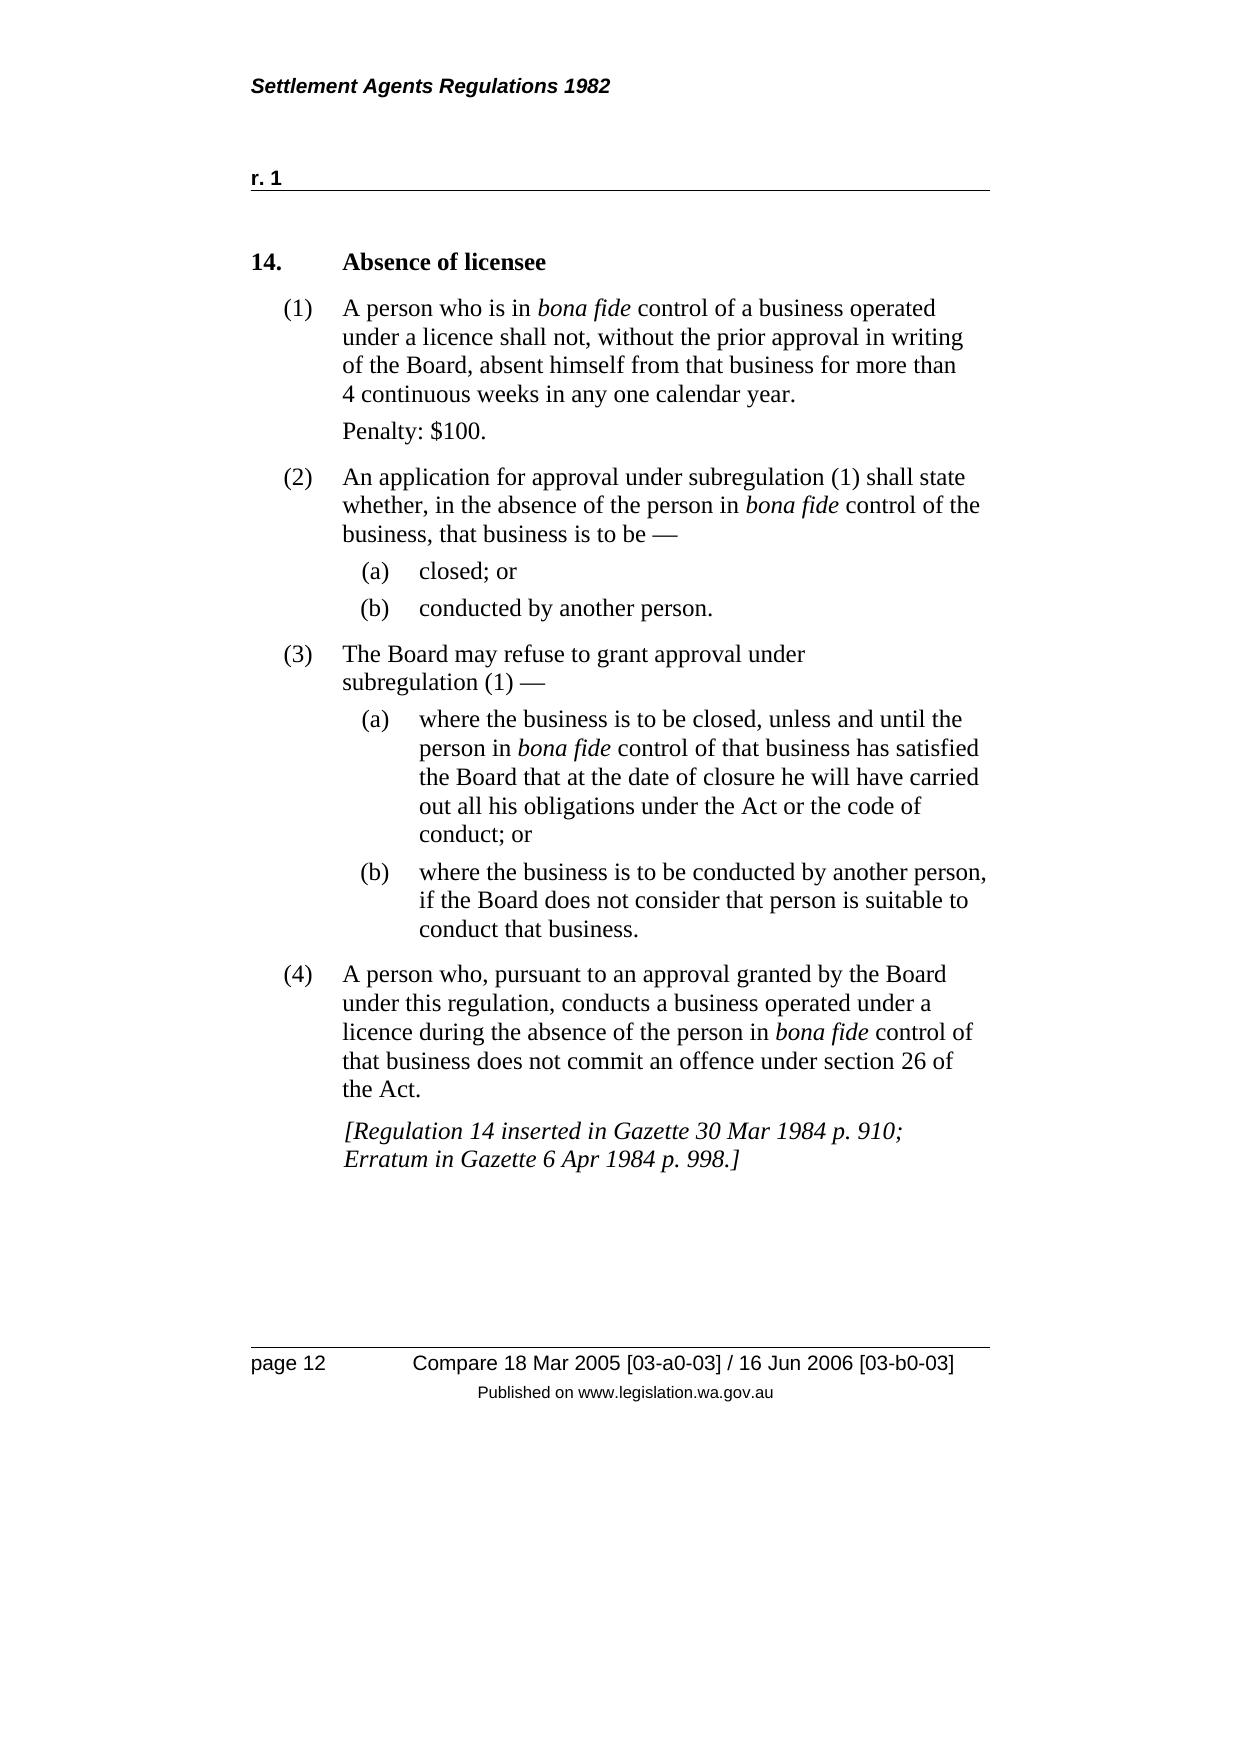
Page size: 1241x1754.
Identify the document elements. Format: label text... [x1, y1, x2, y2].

text Penalty: $100. [251, 416, 990, 445]
text (3) The Board may refuse to grant approval under subregulation (1) — [251, 639, 990, 696]
text (a) where the business is to be closed, unless and until the person in bona fide control of that business has satisfied the Board that at the date of closure he will have carried out all his obligations under the Act or the code of conduct; or [251, 704, 990, 848]
text (b) where the business is to be conducted by another person, if the Board does not consider that person is suitable to conduct that business. [251, 857, 990, 943]
text (a) closed; or [251, 556, 990, 585]
text (4) A person who, pursuant to an approval granted by the Board under this regulation, conducts a business operated under a licence during the absence of the person in bona fide control of that business does not commit an offence under section 26 of the Act. [251, 959, 990, 1103]
text (b) conducted by another person. [251, 593, 990, 622]
text (1) A person who is in bona fide control of a business operated under a licence shall not, without the prior approval in writing of the Board, absent himself from that business for more than 4 continuous weeks in any one calendar year. [251, 293, 990, 408]
text [Regulation 14 inserted in Gazette 30 Mar 1984 p. 910; Erratum in Gazette 6 Apr 1984 p. 998.] [251, 1116, 990, 1173]
text (2) An application for approval under subregulation (1) shall state whether, in the absence of the person in bona fide control of the business, that business is to be — [251, 462, 990, 548]
subtitle 14. Absence of licensee [251, 247, 990, 276]
